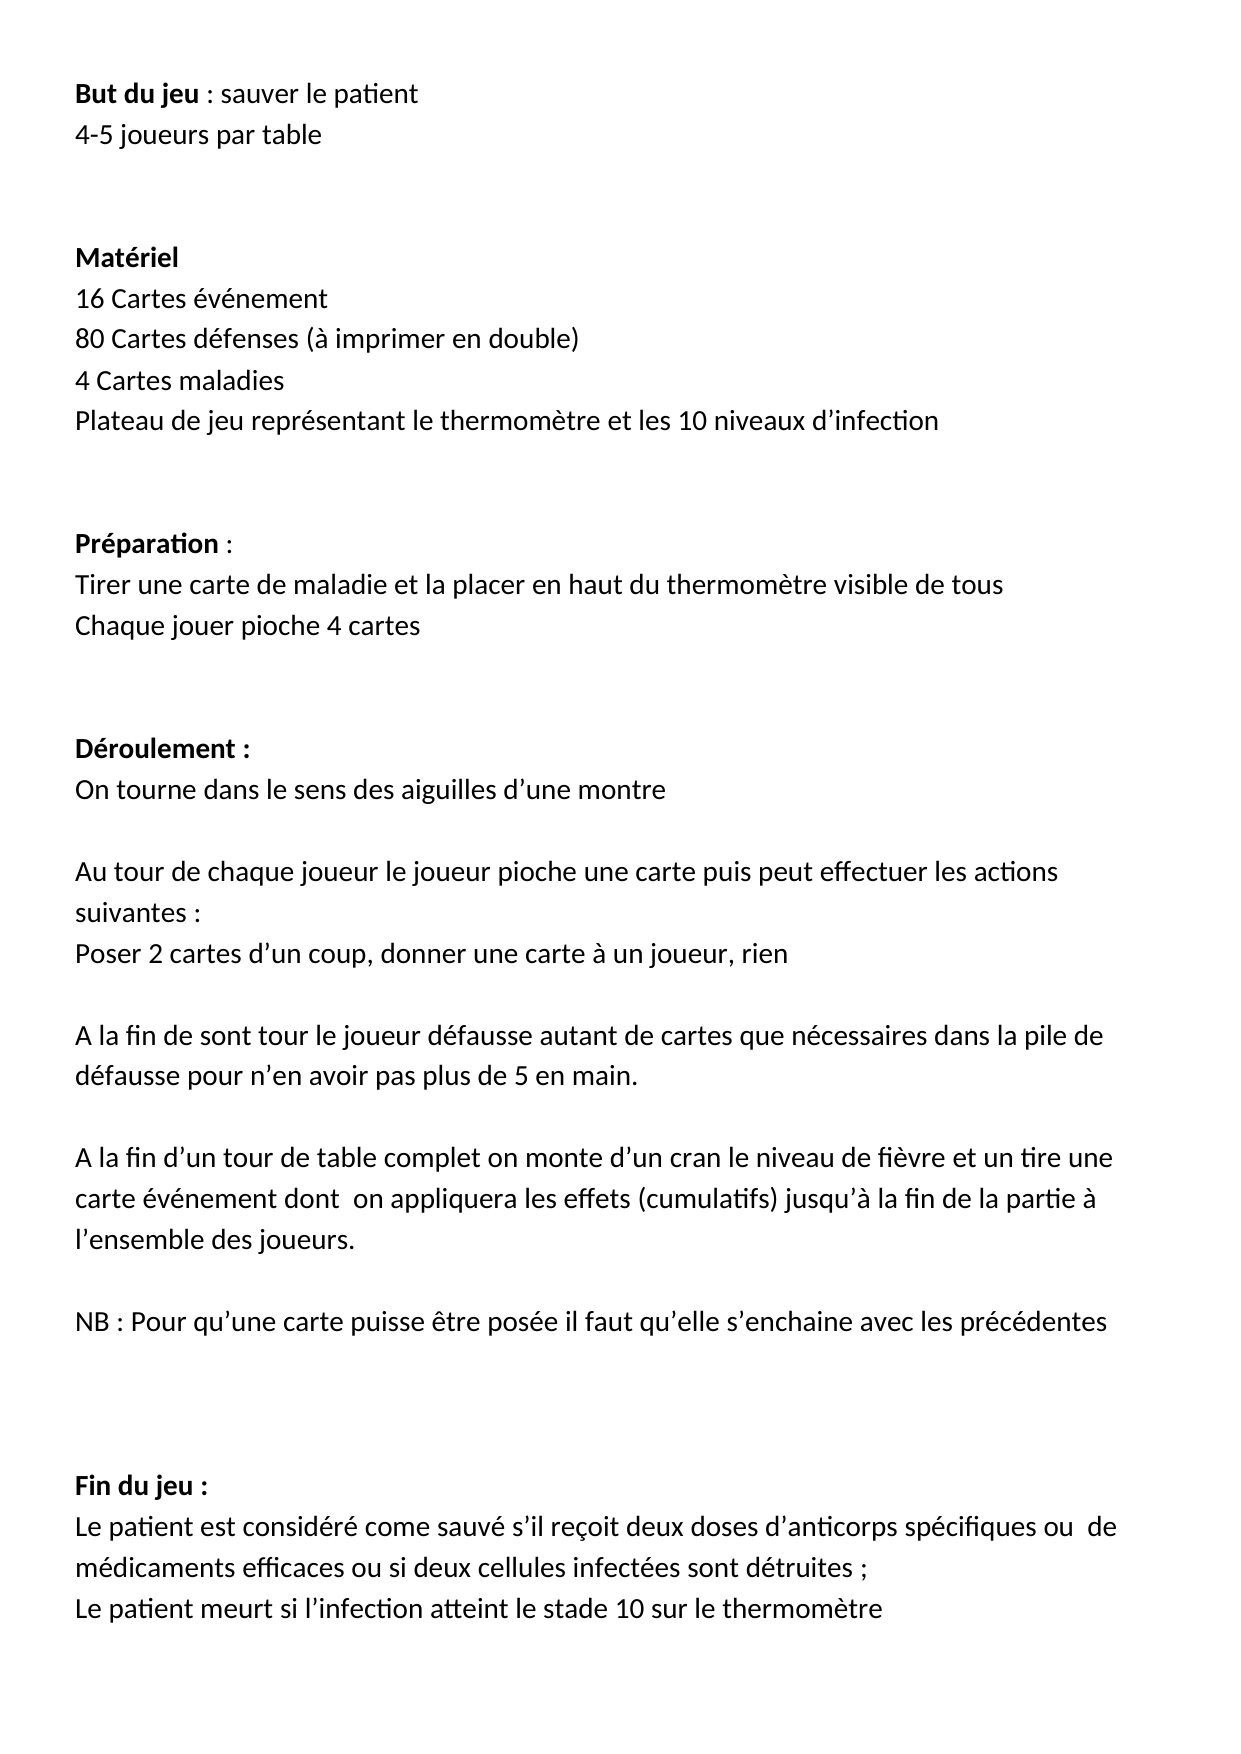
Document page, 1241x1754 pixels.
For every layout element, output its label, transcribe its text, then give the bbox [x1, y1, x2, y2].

text 80 Cartes défenses (à imprimer en double) [75, 321, 1165, 356]
text Fin du jeu : [75, 1467, 1165, 1502]
text Le patient est considéré come sauvé s’il reçoit deux doses d’anticorps spécifiques ou de médicaments efficaces ou si deux cellules infectées sont détruites ; [75, 1508, 1165, 1584]
text Plateau de jeu représentant le thermomètre et les 10 niveaux d’infection [75, 402, 1165, 438]
text Le patient meurt si l’infection atteint le stade 10 sur le thermomètre [75, 1590, 1165, 1625]
text On tourne dans le sens des aiguilles d’une montre [75, 771, 1165, 807]
text Préparation : [75, 525, 1165, 561]
text 4 Cartes maladies [75, 362, 1165, 397]
text 16 Cartes événement [75, 280, 1165, 315]
text A la fin d’un tour de table complet on monte d’un cran le niveau de fièvre et un tire une carte événement dont on appliquera les effets (cumulatifs) jusqu’à la fin de la partie à l’ensemble des joueurs. [75, 1139, 1165, 1257]
text But du jeu : sauver le patient [75, 75, 1165, 111]
text Chaque jouer pioche 4 cartes [75, 607, 1165, 643]
text Déroulement : [75, 730, 1165, 766]
text Poser 2 cartes d’un coup, donner une carte à un joueur, rien [75, 935, 1165, 970]
text Matériel [75, 239, 1165, 274]
text A la fin de sont tour le joueur défausse autant de cartes que nécessaires dans la pile de défausse pour n’en avoir pas plus de 5 en main. [75, 1017, 1165, 1093]
text Tirer une carte de maladie et la placer en haut du thermomètre visible de tous [75, 566, 1165, 602]
text NB : Pour qu’une carte puisse être posée il faut qu’elle s’enchaine avec les précédentes [75, 1303, 1165, 1339]
text Au tour de chaque joueur le joueur pioche une carte puis peut effectuer les actions suivantes : [75, 853, 1165, 929]
text 4-5 joueurs par table [75, 116, 1165, 152]
